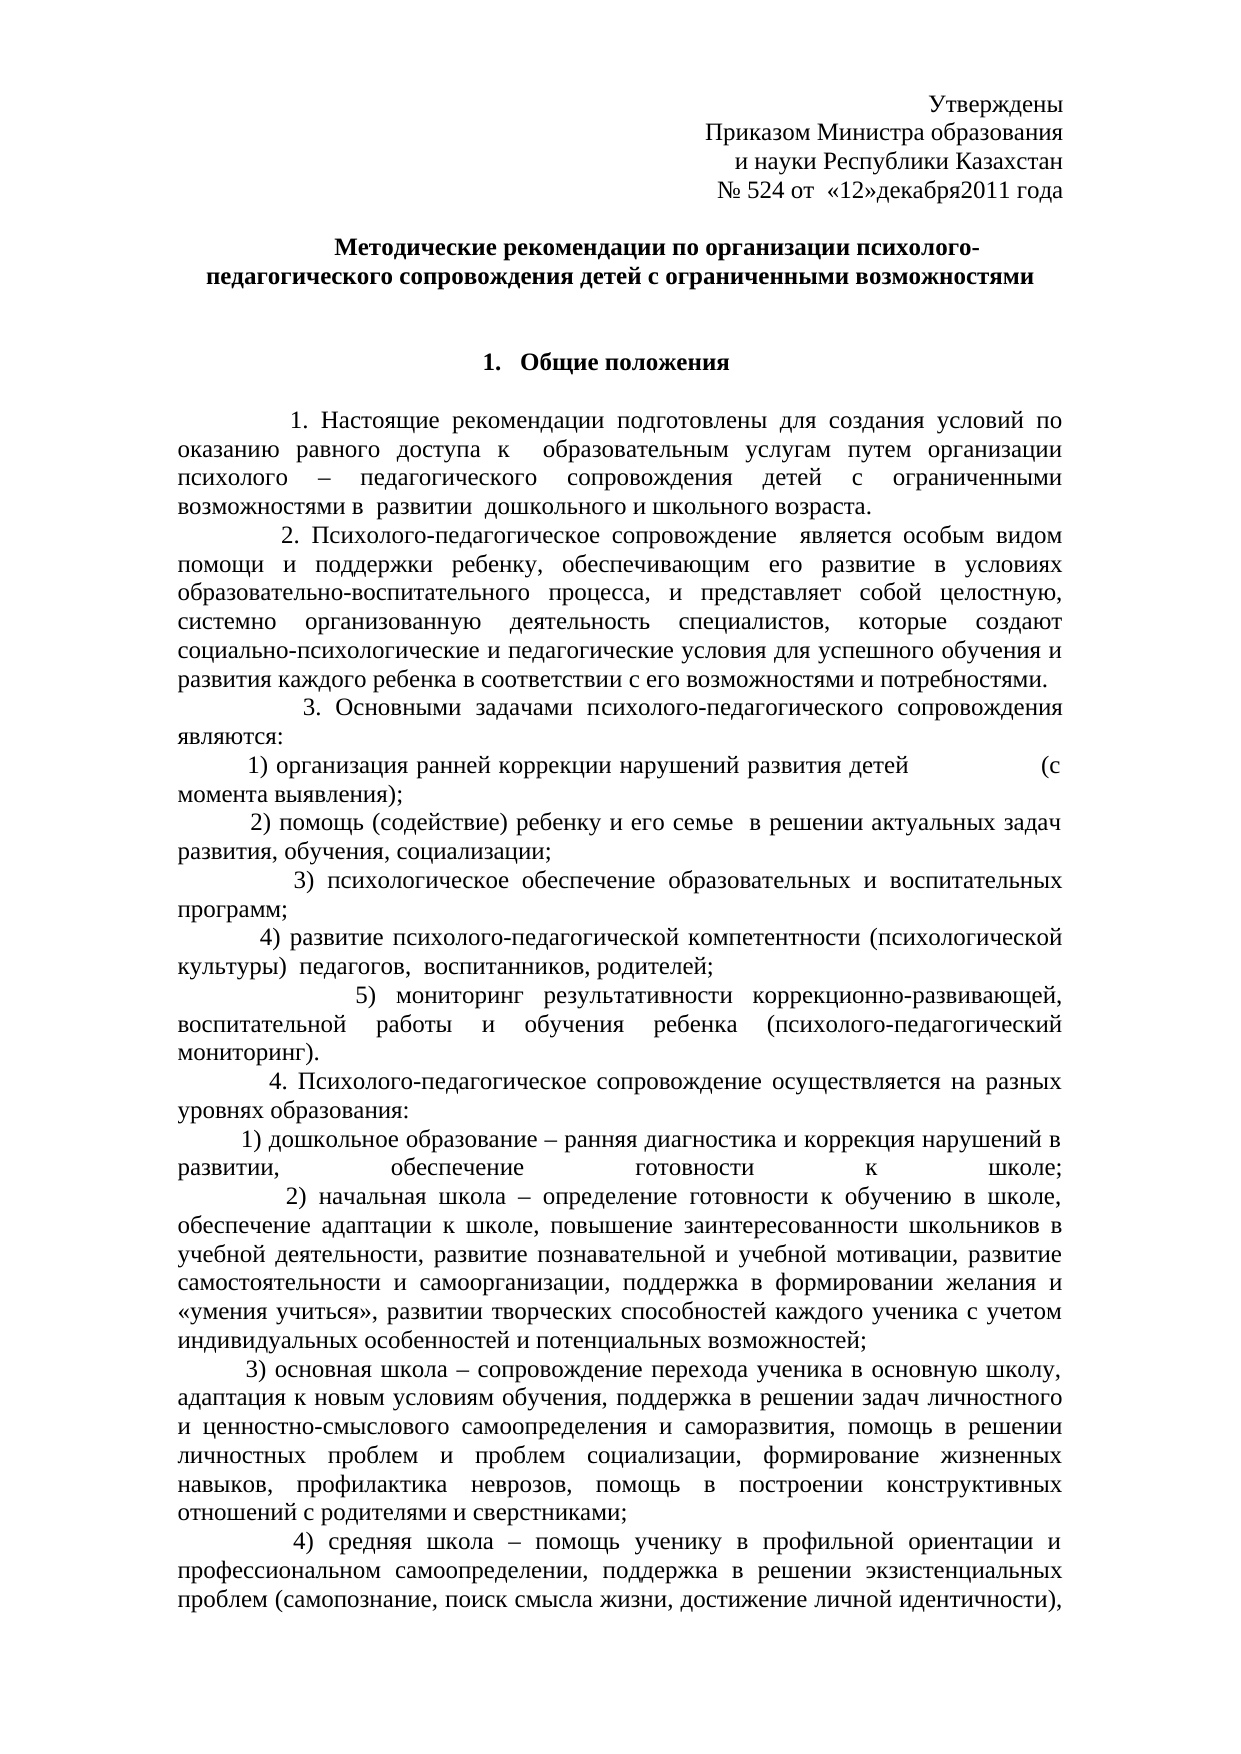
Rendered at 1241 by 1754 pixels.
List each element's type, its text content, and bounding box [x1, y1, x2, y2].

text № 524 от «12»декабря2011 года [177, 175, 1063, 204]
text 3. Основными задачами психолого-педагогического сопровождения являются: [177, 692, 1063, 750]
list Общие положения [482, 347, 1063, 376]
text 1) организация ранней коррекции нарушений развития детей (с момента выявления); [177, 750, 1063, 807]
text 1. Настоящие рекомендации подготовлены для создания условий по оказанию равного доступа к образовательным услугам путем организации психолого – педагогического сопровождения детей с ограниченными возможностями в развитии дошкольного и школьного возраста. [177, 405, 1063, 520]
text 3) психологическое обеспечение образовательных и воспитательных программ; [177, 865, 1063, 922]
text 2) помощь (содействие) ребенку и его семье в решении актуальных задач развития, обучения, социализации; [177, 807, 1063, 865]
text 3) основная школа – сопровождение перехода ученика в основную школу, адаптация к новым условиям обучения, поддержка в решении задач личностного и ценностно-смыслового самоопределения и саморазвития, помощь в решении личностных проблем и проблем социализации, формирование жизненных навыков, профилактика неврозов, помощь в построении конструктивных отношений с родителями и сверстниками; [177, 1354, 1063, 1526]
text 4) развитие психолого-педагогической компетентности (психологической культуры) педагогов, воспитанников, родителей; [177, 922, 1063, 980]
text 4. Психолого-педагогическое сопровождение осуществляется на разных уровнях образования: [177, 1066, 1063, 1124]
text Методические рекомендации по организации психолого-педагогического сопровождения детей с ограниченными возможностями [177, 232, 1063, 290]
text Приказом Министра образования [177, 117, 1063, 146]
text 2. Психолого-педагогическое сопровождение является особым видом помощи и поддержки ребенку, обеспечивающим его развитие в условиях образовательно-воспитательного процесса, и представляет собой целостную, системно организованную деятельность специалистов, которые создают социально-психологические и педагогические условия для успешного обучения и развития каждого ребенка в соответствии с его возможностями и потребностями. [177, 520, 1063, 692]
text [177, 1526, 1063, 1612]
text 5) мониторинг результативности коррекционно-развивающей, воспитательной работы и обучения ребенка (психолого-педагогический мониторинг). [177, 980, 1063, 1066]
text Утверждены [177, 89, 1063, 117]
text и науки Республики Казахстан [177, 146, 1063, 175]
text 1) дошкольное образование – ранняя диагностика и коррекция нарушений в развитии, обеспечение готовности к школе; 2) начальная школа – определение готовности к обучению в школе, обеспечение адаптации к школе, повышение заинтересованности школьников в учебной деятельности, развитие познавательной и учебной мотивации, развитие самостоятельности и самоорганизации, поддержка в формировании желания и «умения учиться», развитии творческих способностей каждого ученика с учетом индивидуальных особенностей и потенциальных возможностей; [177, 1124, 1063, 1354]
